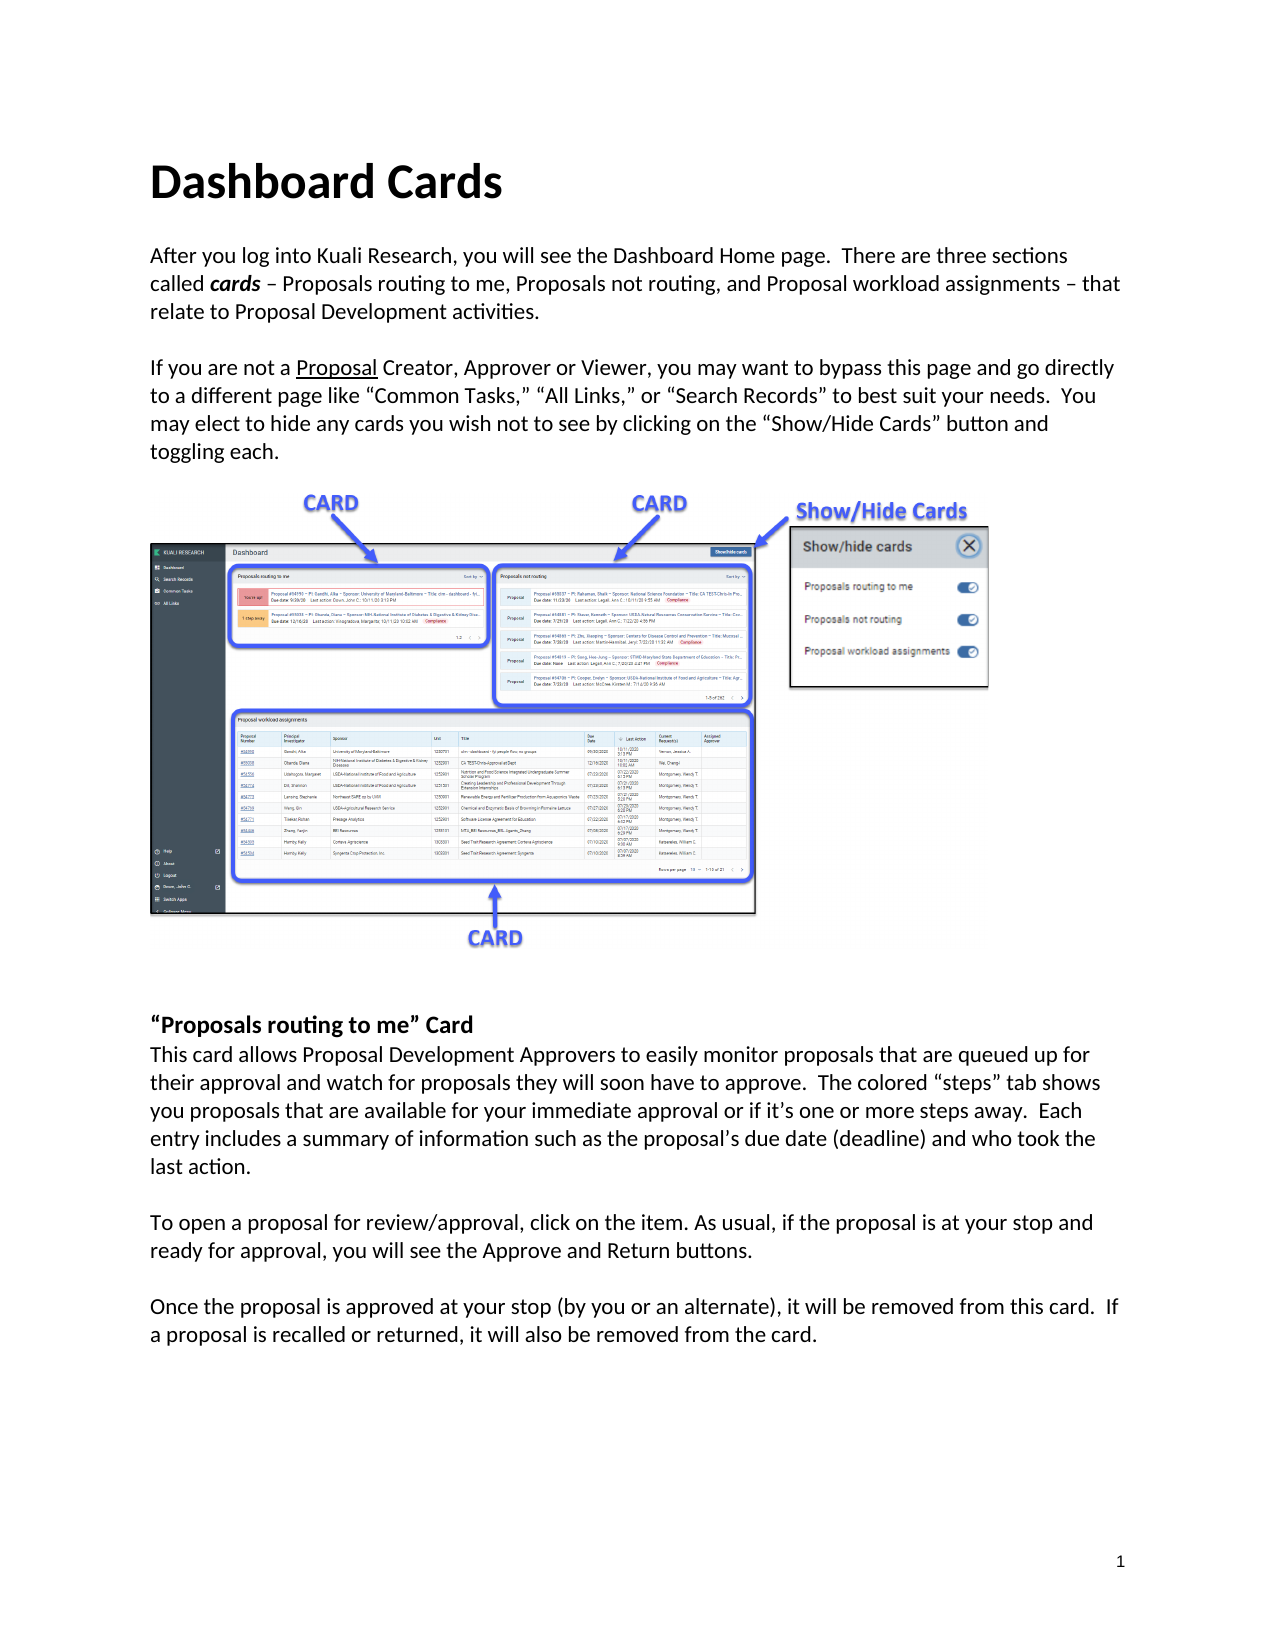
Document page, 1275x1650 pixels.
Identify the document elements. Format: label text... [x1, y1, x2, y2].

text After you log into Kuali Research, you will see the Dashboard Home page. There are three sections called cards – Proposals routing to me, Proposals not routing, and Proposal workload assignments – that relate to Proposal Development activities. [150, 241, 1125, 325]
picture [150, 493, 989, 949]
subtitle “Proposals routing to me” Card [150, 1009, 1125, 1040]
subtitle Dashboard Cards [150, 150, 1125, 211]
text To open a proposal for review/approval, click on the item. As usual, if the proposal is at your stop and ready for approval, you will see the Approve and Return buttons. [150, 1208, 1125, 1264]
text If you are not a Proposal Creator, Approver or Viewer, you may want to bypass this page and go directly to a different page like “Common Tasks,” “All Links,” or “Search Records” to best suit your needs. You may elect to hide any cards you wish not to see by clicking on the “Show/Hide Cards” button and toggling each. [150, 353, 1125, 465]
text Once the proposal is approved at your stop (by you or an alternate), it will be removed from this card. If a proposal is recalled or returned, it will also be removed from the card. [150, 1292, 1125, 1348]
text This card allows Proposal Development Approvers to easily monitor proposals that are queued up for their approval and watch for proposals they will soon have to approve. The colored “steps” tab shows you proposals that are available for your immediate approval or if it’s one or more steps away. Each entry includes a summary of information such as the proposal’s due date (deadline) and who took the last action. [150, 1040, 1125, 1180]
